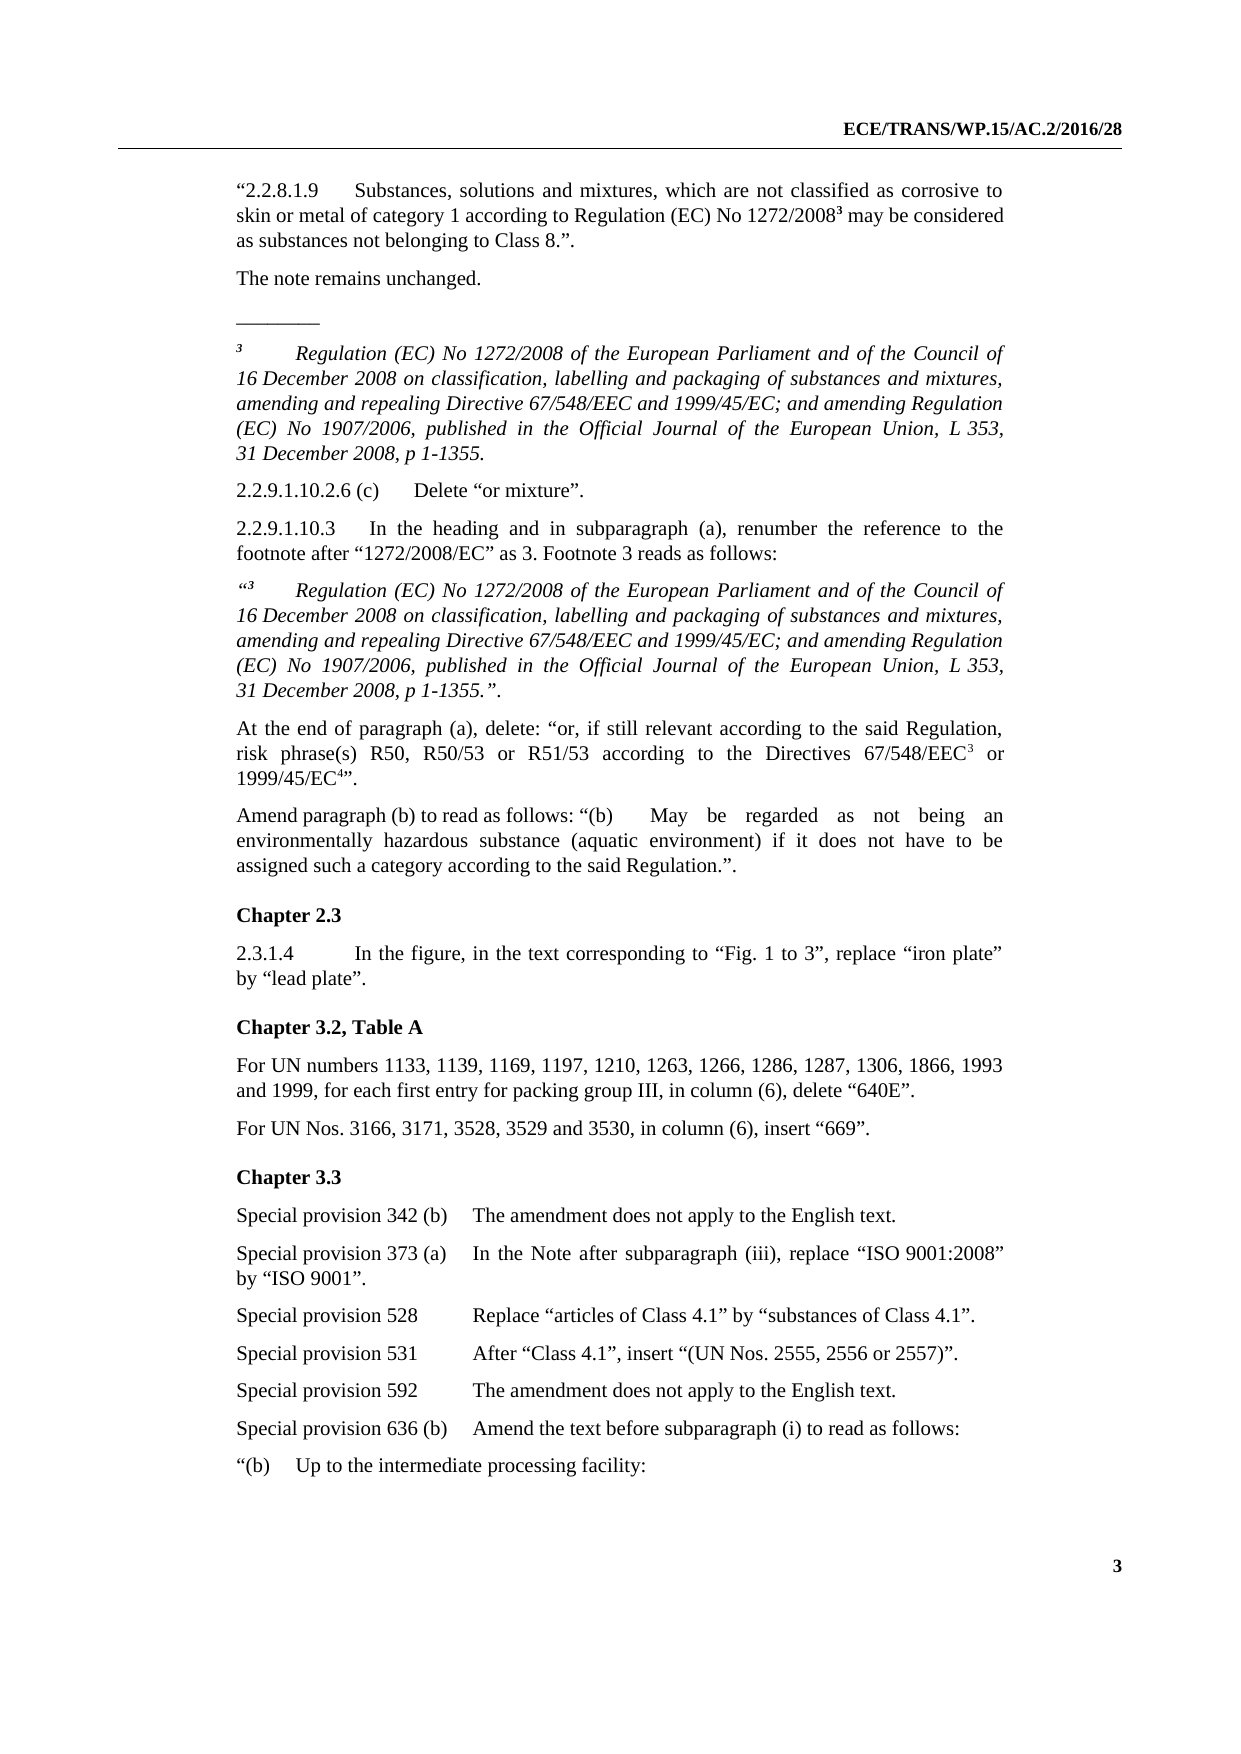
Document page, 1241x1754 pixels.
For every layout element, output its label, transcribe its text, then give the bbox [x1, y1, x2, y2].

text Chapter 3.2, Table A [118, 1015, 1004, 1040]
text Special provision 531 After “Class 4.1”, insert “(UN Nos. 2555, 2556 or 2557)”. [236, 1340, 1004, 1365]
text “(b) Up to the intermediate processing facility: [236, 1452, 1004, 1477]
text Chapter 3.3 [118, 1165, 1004, 1190]
text Special provision 592 The amendment does not apply to the English text. [236, 1377, 1004, 1402]
text “2.2.8.1.9 Substances, solutions and mixtures, which are not classified as corrosive to skin or metal of category 1 according to Regulation (EC) No 1272/20083 may be considered as substances not belonging to Class 8.”. [236, 177, 1004, 252]
text The note remains unchanged. [236, 265, 1004, 290]
text For UN numbers 1133, 1139, 1169, 1197, 1210, 1263, 1266, 1286, 1287, 1306, 1866, 1993 and 1999, for each first entry for packing group III, in column (6), delete “640E”. [236, 1052, 1004, 1102]
text “3 Regulation (EC) No 1272/2008 of the European Parliament and of the Council of 16 December 2008 on classification, labelling and packaging of substances and mixtures, amending and repealing Directive 67/548/EEC and 1999/45/EC; and amending Regulation (EC) No 1907/2006, published in the Official Journal of the European Union, L 353, 31 December 2008, p 1-1355.”. [236, 577, 1004, 702]
text ________ [236, 302, 1004, 327]
text 2.2.9.1.10.2.6 (c) Delete “or mixture”. [236, 477, 1004, 502]
text Special provision 373 (a) In the Note after subparagraph (iii), replace “ISO 9001:2008” by “ISO 9001”. [236, 1240, 1004, 1290]
text For UN Nos. 3166, 3171, 3528, 3529 and 3530, in column (6), insert “669”. [236, 1115, 1004, 1140]
text Special provision 636 (b) Amend the text before subparagraph (i) to read as follows: [236, 1415, 1004, 1440]
text Special provision 528 Replace “articles of Class 4.1” by “substances of Class 4.1”. [236, 1302, 1004, 1327]
text Amend paragraph (b) to read as follows: “(b) May be regarded as not being an environmentally hazardous substance (aquatic environment) if it does not have to be assigned such a category according to the said Regulation.”. [236, 802, 1004, 877]
text 2.3.1.4 In the figure, in the text corresponding to “Fig. 1 to 3”, replace “iron plate” by “lead plate”. [236, 940, 1004, 990]
text Chapter 2.3 [118, 902, 1004, 927]
text At the end of paragraph (a), delete: “or, if still relevant according to the said Regulation, risk phrase(s) R50, R50/53 or R51/53 according to the Directives 67/548/EEC3 or 1999/45/EC4”. [236, 715, 1004, 790]
text Special provision 342 (b) The amendment does not apply to the English text. [236, 1202, 1004, 1227]
text 2.2.9.1.10.3 In the heading and in subparagraph (a), renumber the reference to the footnote after “1272/2008/EC” as 3. Footnote 3 reads as follows: [236, 515, 1004, 565]
